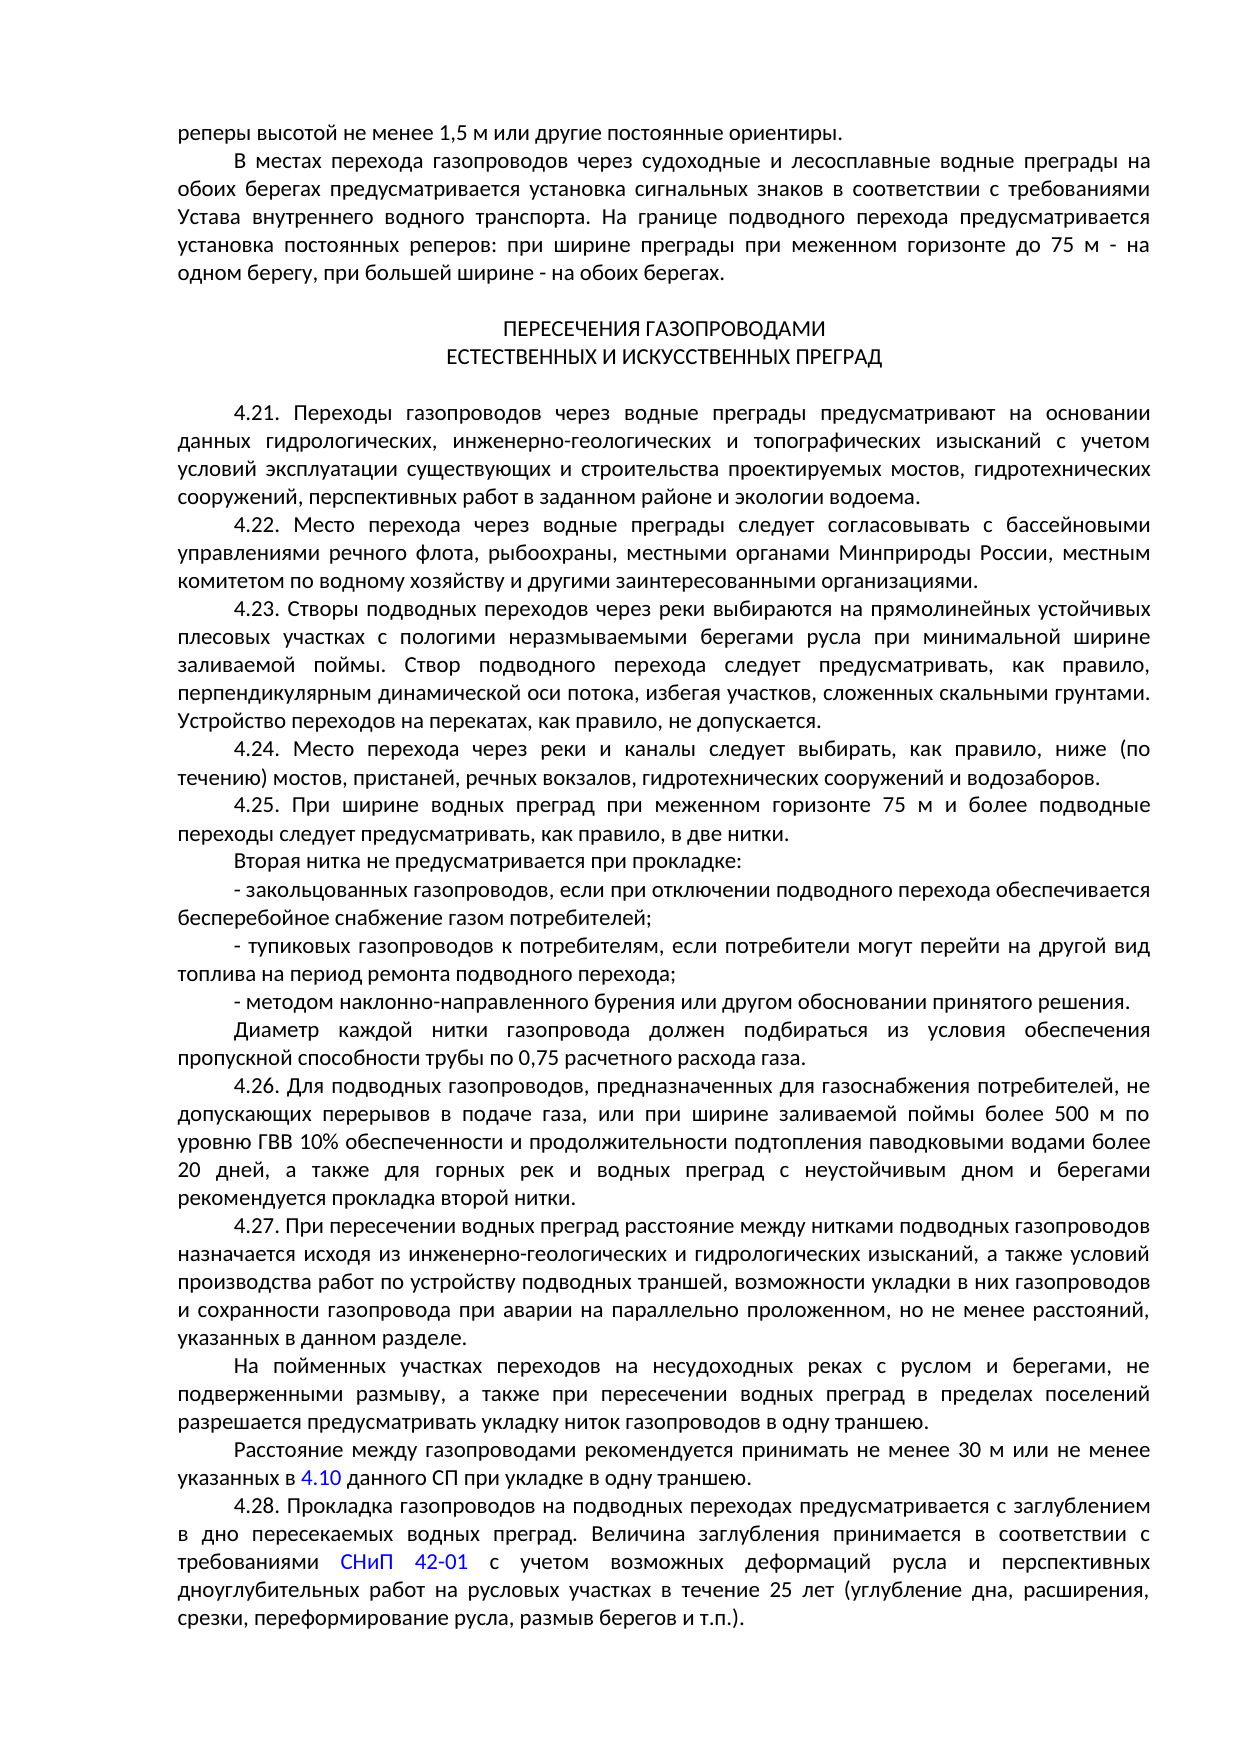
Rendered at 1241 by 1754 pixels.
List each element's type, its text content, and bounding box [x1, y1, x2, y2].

text ПЕРЕСЕЧЕНИЯ ГАЗОПРОВОДАМИ [177, 314, 1152, 342]
text Диаметр каждой нитки газопровода должен подбираться из условия обеспечения пропускной способности трубы по 0,75 расчетного расхода газа. [177, 1015, 1152, 1071]
text 4.26. Для подводных газопроводов, предназначенных для газоснабжения потребителей, не допускающих перерывов в подаче газа, или при ширине заливаемой поймы более 500 м по уровню ГВВ 10% обеспеченности и продолжительности подтопления паводковыми водами более 20 дней, а также для горных рек и водных преград с неустойчивым дном и берегами рекомендуется прокладка второй нитки. [177, 1071, 1152, 1211]
text 4.25. При ширине водных преград при меженном горизонте 75 м и более подводные переходы следует предусматривать, как правило, в две нитки. [177, 791, 1152, 847]
text - методом наклонно-направленного бурения или другом обосновании принятого решения. [177, 987, 1152, 1015]
text 4.22. Место перехода через водные преграды следует согласовывать с бассейновыми управлениями речного флота, рыбоохраны, местными органами Минприроды России, местным комитетом по водному хозяйству и другими заинтересованными организациями. [177, 510, 1152, 594]
text На пойменных участках переходов на несудоходных реках с руслом и берегами, не подверженными размыву, а также при пересечении водных преград в пределах поселений разрешается предусматривать укладку ниток газопроводов в одну траншею. [177, 1351, 1152, 1435]
text 4.28. Прокладка газопроводов на подводных переходах предусматривается с заглублением в дно пересекаемых водных преград. Величина заглубления принимается в соответствии с требованиями СНиП 42-01 с учетом возможных деформаций русла и перспективных дноуглубительных работ на русловых участках в течение 25 лет (углубление дна, расширения, срезки, переформирование русла, размыв берегов и т.п.). [177, 1491, 1152, 1631]
text - тупиковых газопроводов к потребителям, если потребители могут перейти на другой вид топлива на период ремонта подводного перехода; [177, 931, 1152, 987]
text 4.27. При пересечении водных преград расстояние между нитками подводных газопроводов назначается исходя из инженерно-геологических и гидрологических изысканий, а также условий производства работ по устройству подводных траншей, возможности укладки в них газопроводов и сохранности газопровода при аварии на параллельно проложенном, но не менее расстояний, указанных в данном разделе. [177, 1211, 1152, 1351]
text ЕСТЕСТВЕННЫХ И ИСКУССТВЕННЫХ ПРЕГРАД [177, 342, 1152, 370]
text Расстояние между газопроводами рекомендуется принимать не менее 30 м или не менее указанных в 4.10 данного СП при укладке в одну траншею. [177, 1435, 1152, 1491]
text - закольцованных газопроводов, если при отключении подводного перехода обеспечивается бесперебойное снабжение газом потребителей; [177, 875, 1152, 931]
text 4.21. Переходы газопроводов через водные преграды предусматривают на основании данных гидрологических, инженерно-геологических и топографических изысканий с учетом условий эксплуатации существующих и строительства проектируемых мостов, гидротехнических сооружений, перспективных работ в заданном районе и экологии водоема. [177, 398, 1152, 510]
text Вторая нитка не предусматривается при прокладке: [177, 847, 1152, 875]
text В местах перехода газопроводов через судоходные и лесосплавные водные преграды на обоих берегах предусматривается установка сигнальных знаков в соответствии с требованиями Устава внутреннего водного транспорта. На границе подводного перехода предусматривается установка постоянных реперов: при ширине преграды при меженном горизонте до 75 м - на одном берегу, при большей ширине - на обоих берегах. [177, 146, 1152, 286]
text 4.23. Створы подводных переходов через реки выбираются на прямолинейных устойчивых плесовых участках с пологими неразмываемыми берегами русла при минимальной ширине заливаемой поймы. Створ подводного перехода следует предусматривать, как правило, перпендикулярным динамической оси потока, избегая участков, сложенных скальными грунтами. Устройство переходов на перекатах, как правило, не допускается. [177, 594, 1152, 734]
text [177, 118, 1152, 146]
text 4.24. Место перехода через реки и каналы следует выбирать, как правило, ниже (по течению) мостов, пристаней, речных вокзалов, гидротехнических сооружений и водозаборов. [177, 734, 1152, 791]
